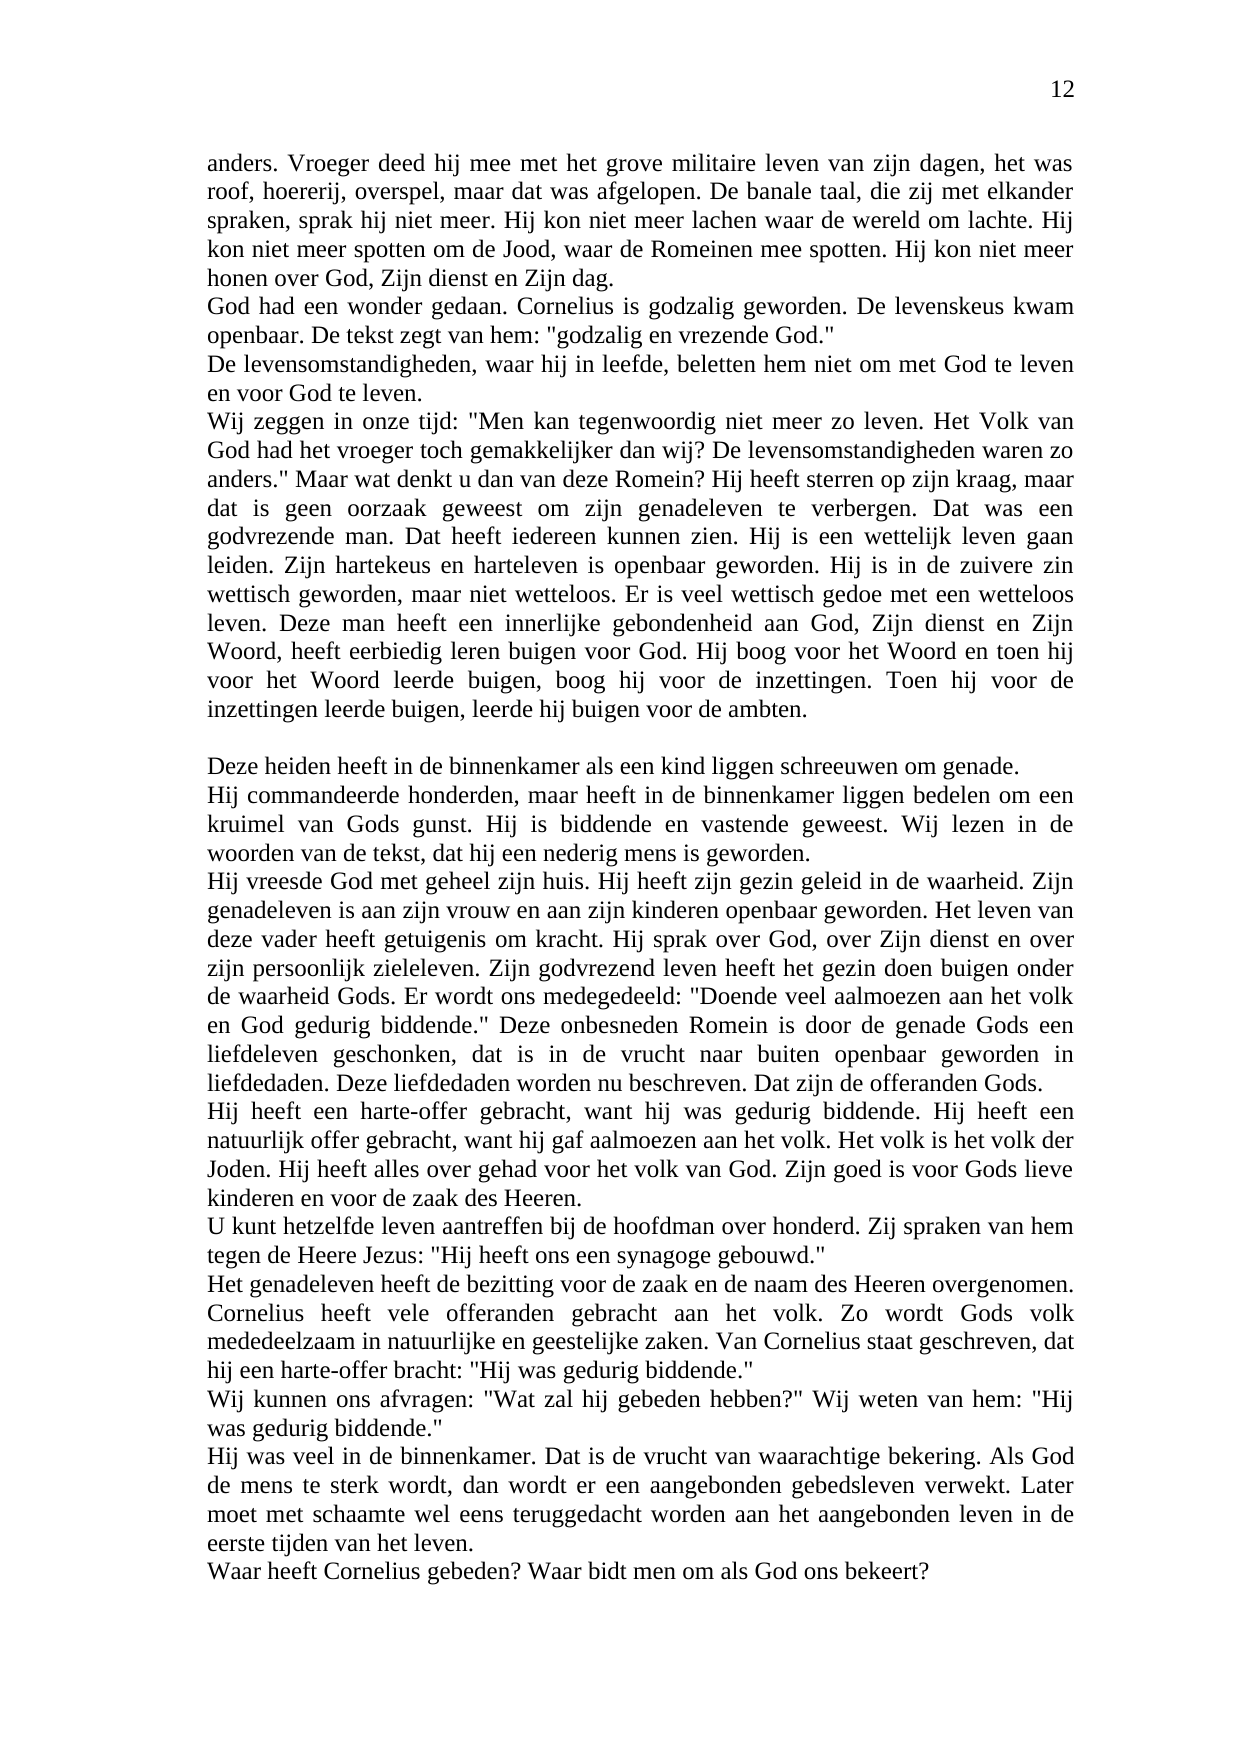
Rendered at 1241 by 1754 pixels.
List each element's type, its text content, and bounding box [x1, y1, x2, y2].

text Deze heiden heeft in de binnenkamer als een kind liggen schreeuwen om genade. [207, 751, 1075, 780]
text Waar heeft Cornelius gebeden? Waar bidt men om als God ons bekeert? [207, 1556, 1075, 1585]
text U kunt hetzelfde leven aantreffen bij de hoofdman over honderd. Zij spraken van hem tegen de Heere Jezus: "Hij heeft ons een synagoge gebouwd." [207, 1211, 1075, 1269]
text Hij heeft een harte-offer gebracht, want hij was gedurig biddende. Hij heeft een natuurlijk offer gebracht, want hij gaf aalmoezen aan het volk. Het volk is het volk der Joden. Hij heeft alles over gehad voor het volk van God. Zijn goed is voor Gods lieve kinderen en voor de zaak des Heeren. [207, 1096, 1075, 1211]
text Het genadeleven heeft de bezitting voor de zaak en de naam des Heeren overgenomen. [207, 1269, 1075, 1298]
text Hij vreesde God met geheel zijn huis. Hij heeft zijn gezin geleid in de waarheid. Zijn genadeleven is aan zijn vrouw en aan zijn kinderen openbaar geworden. Het leven van deze vader heeft getuigenis om kracht. Hij sprak over God, over Zijn dienst en over zijn persoonlijk zieleleven. Zijn godvrezend leven heeft het gezin doen buigen onder de waarheid Gods. Er wordt ons medegedeeld: "Doende veel aalmoezen aan het volk en God gedurig biddende." Deze onbesneden Romein is door de genade Gods een liefdeleven geschonken, dat is in de vrucht naar buiten openbaar geworden in liefdedaden. Deze liefdedaden worden nu beschreven. Dat zijn de offeranden Gods. [207, 866, 1075, 1096]
text Wij kunnen ons afvragen: "Wat zal hij gebeden hebben?" Wij weten van hem: "Hij was gedurig biddende." [207, 1384, 1075, 1441]
text De levensomstandigheden, waar hij in leefde, beletten hem niet om met God te leven en voor God te leven. [207, 349, 1075, 406]
text Wij zeggen in onze tijd: "Men kan tegenwoordig niet meer zo leven. Het Volk van God had het vroeger toch gemakkelijker dan wij? De levensomstandigheden waren zo anders." Maar wat denkt u dan van deze Romein? Hij heeft sterren op zijn kraag, maar dat is geen oorzaak geweest om zijn genadeleven te verbergen. Dat was een godvrezende man. Dat heeft iedereen kunnen zien. Hij is een wettelijk leven gaan leiden. Zijn hartekeus en harteleven is openbaar geworden. Hij is in de zuivere zin wettisch geworden, maar niet wetteloos. Er is veel wettisch gedoe met een wetteloos leven. Deze man heeft een innerlijke gebondenheid aan God, Zijn dienst en Zijn Woord, heeft eerbiedig leren buigen voor God. Hij boog voor het Woord en toen hij voor het Woord leerde buigen, boog hij voor de inzettingen. Toen hij voor de inzettingen leerde buigen, leerde hij buigen voor de ambten. [207, 406, 1075, 723]
text Hij commandeerde honderden, maar heeft in de binnenkamer liggen bedelen om een kruimel van Gods gunst. Hij is biddende en vastende geweest. Wij lezen in de woorden van de tekst, dat hij een nederig mens is geworden. [207, 780, 1075, 866]
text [207, 148, 1075, 291]
text God had een wonder gedaan. Cornelius is godzalig geworden. De levenskeus kwam openbaar. De tekst zegt van hem: "godzalig en vrezende God." [207, 291, 1075, 349]
text Cornelius heeft vele offeranden gebracht aan het volk. Zo wordt Gods volk mededeelzaam in natuurlijke en geestelijke zaken. Van Cornelius staat geschreven, dat hij een harte-offer bracht: "Hij was gedurig biddende." [207, 1298, 1075, 1384]
text Hij was veel in de binnenkamer. Dat is de vrucht van waarachtige bekering. Als God de mens te sterk wordt, dan wordt er een aangebonden gebedsleven verwekt. Later moet met schaamte wel eens teruggedacht worden aan het aangebonden leven in de eerste tijden van het leven. [207, 1441, 1075, 1556]
